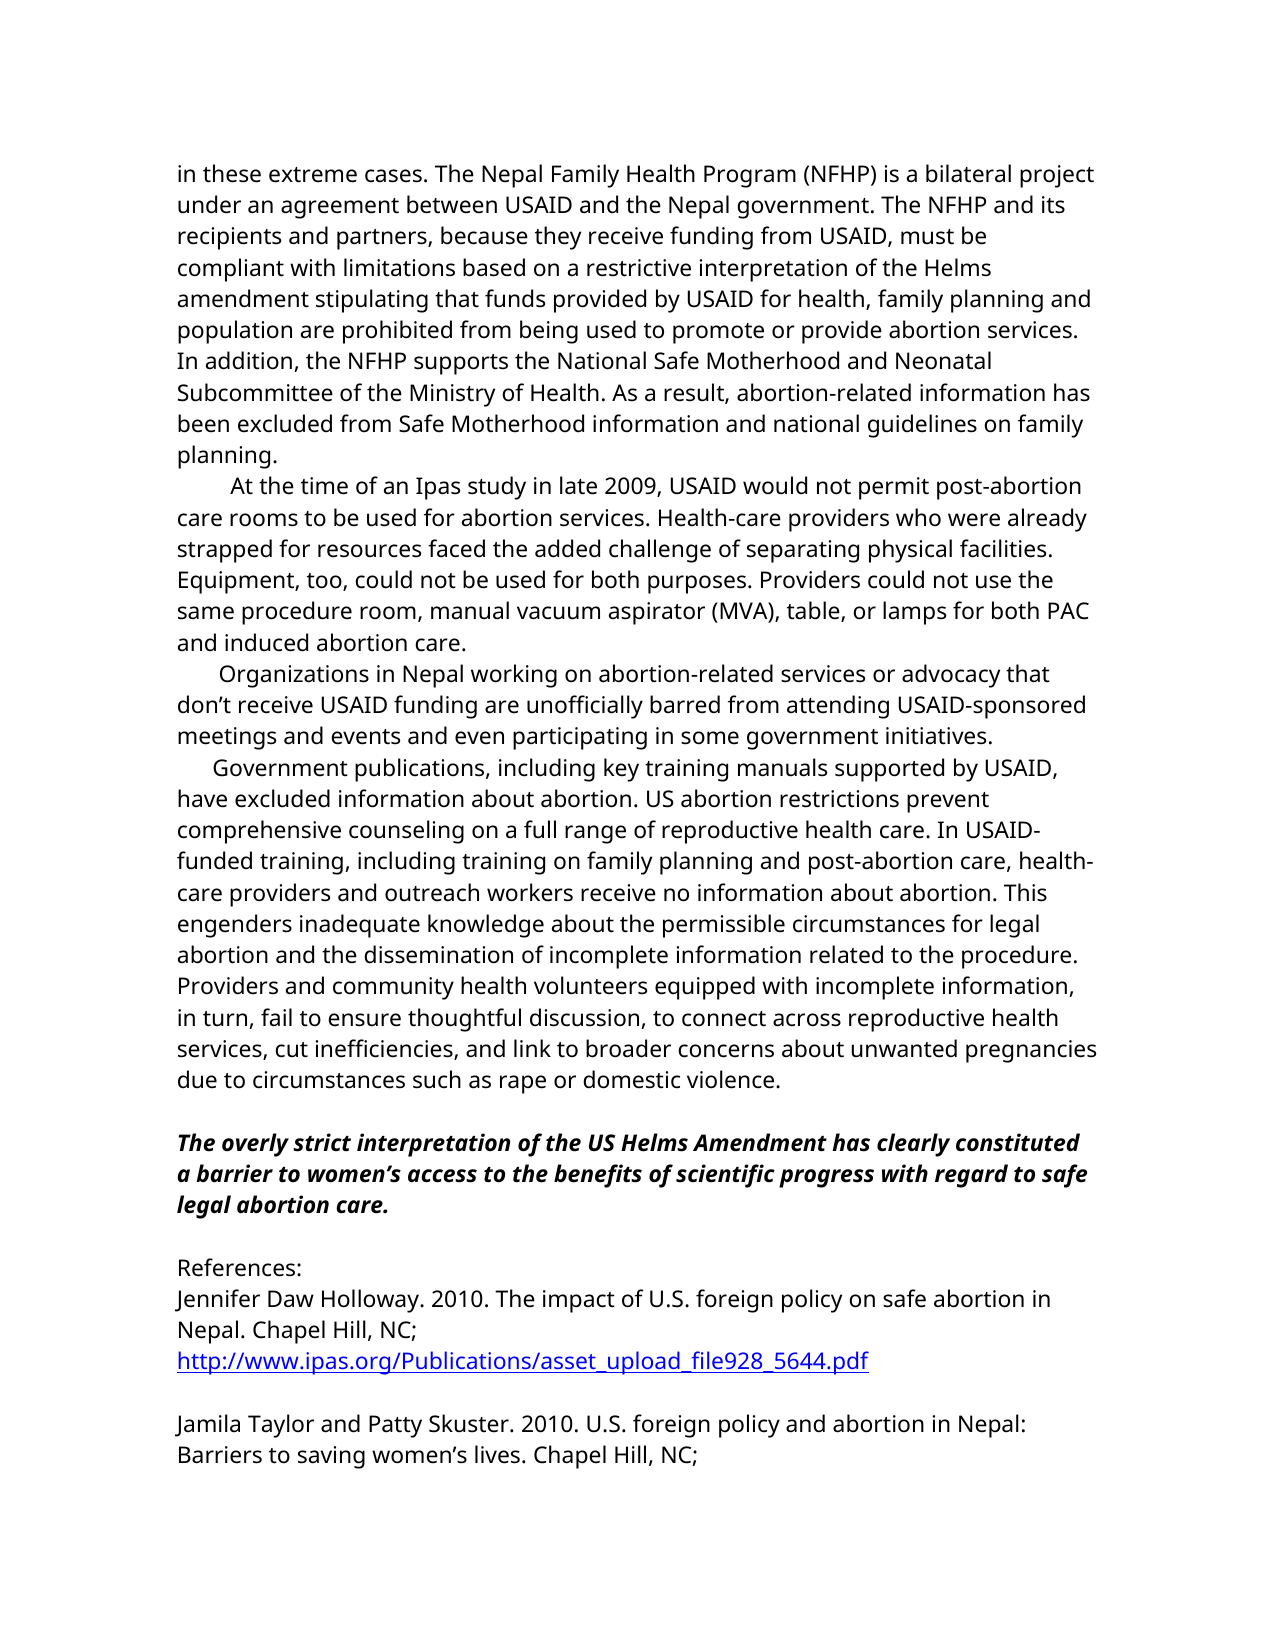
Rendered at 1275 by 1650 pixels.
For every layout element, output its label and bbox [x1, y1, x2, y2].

table_cell [169, 150, 1106, 1478]
